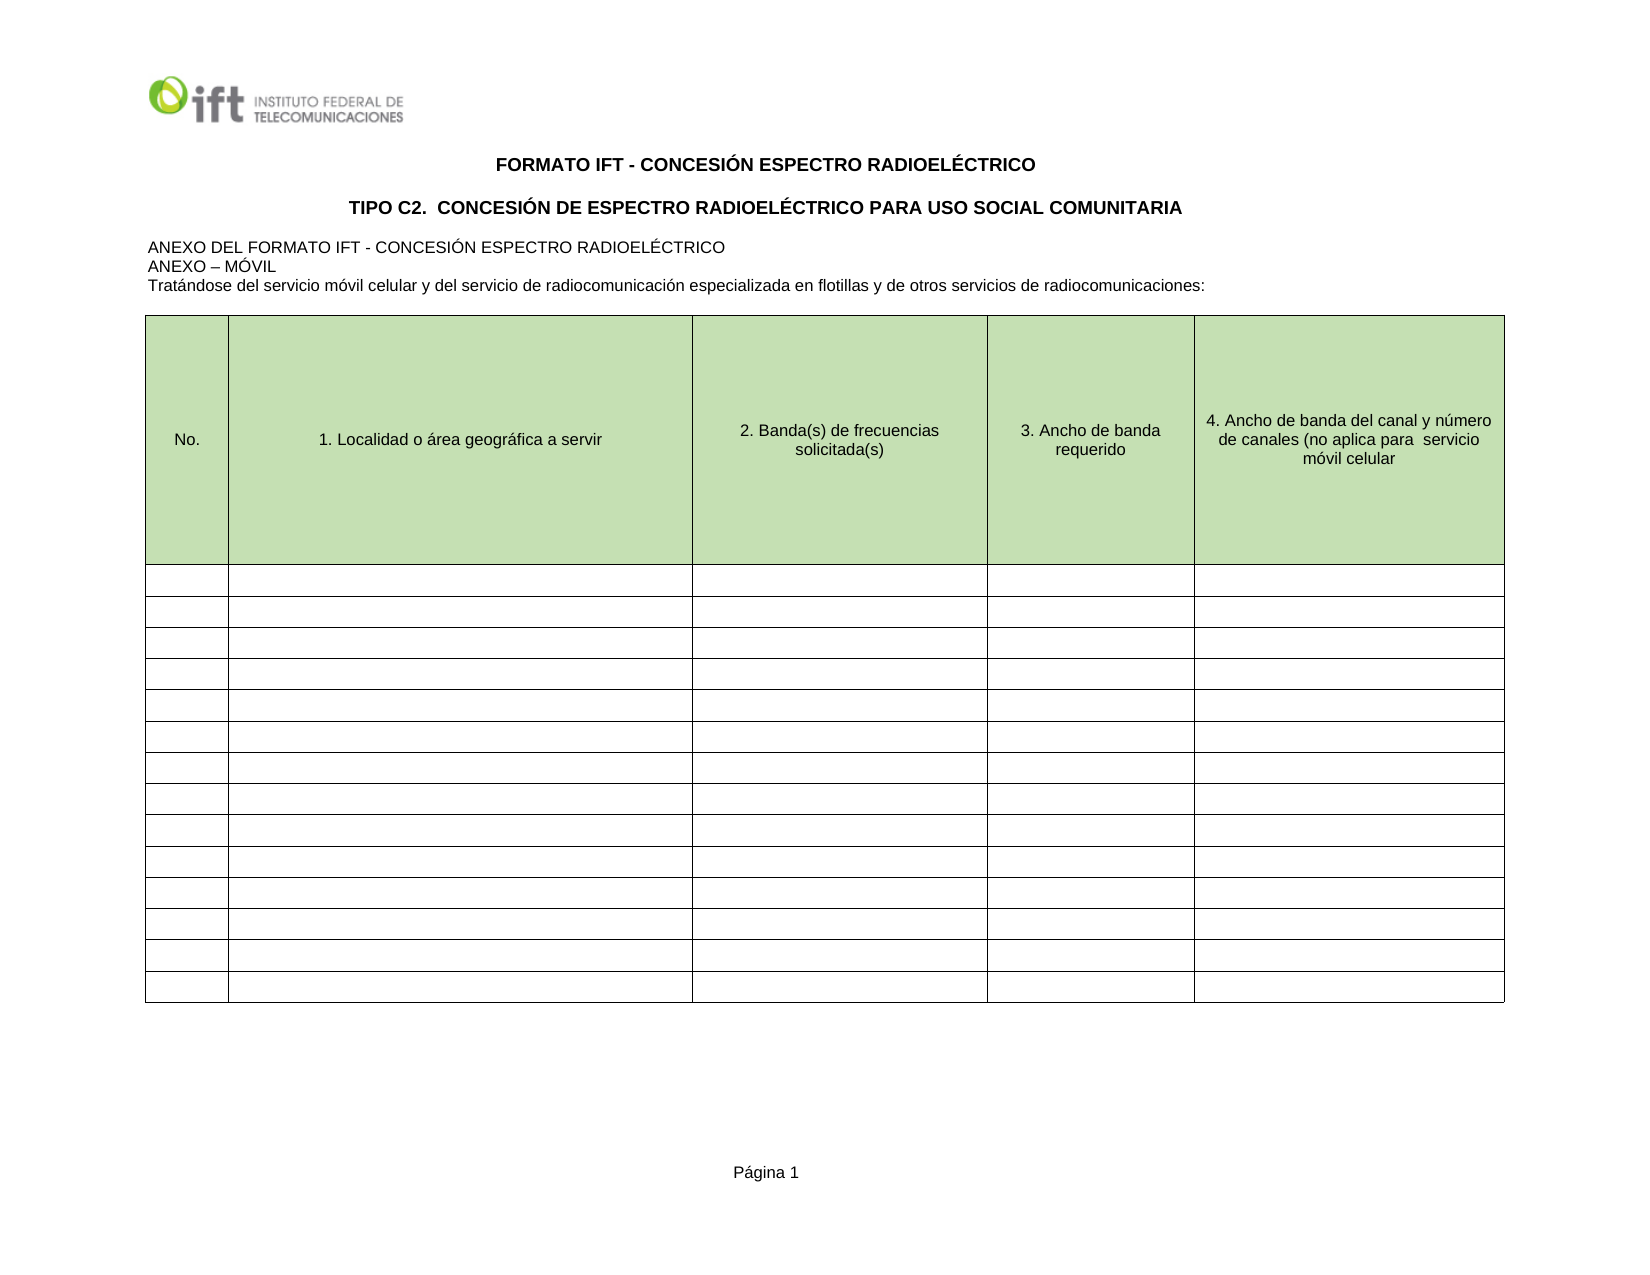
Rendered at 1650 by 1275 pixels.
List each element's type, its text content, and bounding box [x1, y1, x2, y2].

table_cell [229, 722, 692, 752]
table_cell [146, 878, 228, 908]
table_cell [146, 628, 228, 658]
table_cell [693, 909, 987, 939]
table_cell [1195, 972, 1504, 1002]
table_cell [1195, 909, 1504, 939]
table_cell [988, 815, 1194, 846]
table_cell [1195, 659, 1504, 689]
table_cell [229, 597, 692, 627]
table_cell [146, 753, 228, 783]
table_cell [693, 972, 987, 1002]
table_cell [988, 628, 1194, 658]
table_cell [229, 565, 692, 596]
table_cell [693, 659, 987, 689]
table_cell [229, 659, 692, 689]
table_cell [988, 753, 1194, 783]
table_cell [988, 878, 1194, 908]
table_header 1. Localidad o área geográfica a servir [229, 316, 692, 564]
table_cell [1195, 597, 1504, 627]
table_cell [229, 784, 692, 814]
table_cell [146, 722, 228, 752]
table_cell [229, 909, 692, 939]
text ANEXO DEL FORMATO IFT - CONCESIÓN ESPECTRO RADIOELÉCTRICO [148, 238, 1384, 257]
table_cell [229, 753, 692, 783]
table_cell [1195, 628, 1504, 658]
table_cell [693, 784, 987, 814]
table_cell [1195, 565, 1504, 596]
table_cell [146, 659, 228, 689]
table_cell [146, 972, 228, 1002]
table_cell [229, 690, 692, 721]
table_cell [1195, 784, 1504, 814]
table_cell [988, 597, 1194, 627]
table_header No. [146, 316, 228, 564]
table_cell [988, 690, 1194, 721]
table_cell [693, 753, 987, 783]
table_cell [988, 565, 1194, 596]
table_header 2. Banda(s) de frecuencias solicitada(s) [693, 316, 987, 564]
table_cell [988, 972, 1194, 1002]
table_cell [229, 972, 692, 1002]
table_cell [229, 940, 692, 971]
table_cell [229, 847, 692, 877]
table_cell [988, 940, 1194, 971]
table_cell [988, 847, 1194, 877]
table_cell [1195, 722, 1504, 752]
table_cell [146, 815, 228, 846]
table_header 3. Ancho de banda requerido [988, 316, 1194, 564]
table_cell [988, 659, 1194, 689]
table_cell [693, 847, 987, 877]
table_cell [1195, 940, 1504, 971]
table_cell [988, 722, 1194, 752]
table_cell [693, 878, 987, 908]
table_cell [1195, 815, 1504, 846]
table_cell [693, 815, 987, 846]
table_cell [1195, 847, 1504, 877]
text Tratándose del servicio móvil celular y del servicio de radiocomunicación especializada en flotillas y de otros servicios de radiocomunicaciones: [148, 276, 1384, 295]
table_cell [693, 690, 987, 721]
table_cell [146, 909, 228, 939]
table_cell [146, 784, 228, 814]
text ANEXO – MÓVIL [148, 257, 1384, 276]
table_cell [229, 815, 692, 846]
table_cell [146, 940, 228, 971]
table_cell [229, 878, 692, 908]
table_cell [693, 565, 987, 596]
table_cell [988, 784, 1194, 814]
table_cell [146, 690, 228, 721]
table_cell [1195, 753, 1504, 783]
picture [147, 73, 405, 126]
table_cell [693, 628, 987, 658]
table_cell [146, 597, 228, 627]
table_cell [988, 909, 1194, 939]
table_cell [146, 565, 228, 596]
table_cell [146, 847, 228, 877]
table_cell [1195, 878, 1504, 908]
table_header 4. Ancho de banda del canal y número de canales (no aplica para servicio móvil celular [1195, 316, 1504, 564]
table_cell [229, 628, 692, 658]
table_cell [693, 597, 987, 627]
table_cell [693, 722, 987, 752]
table_cell [1195, 690, 1504, 721]
table_cell [693, 940, 987, 971]
